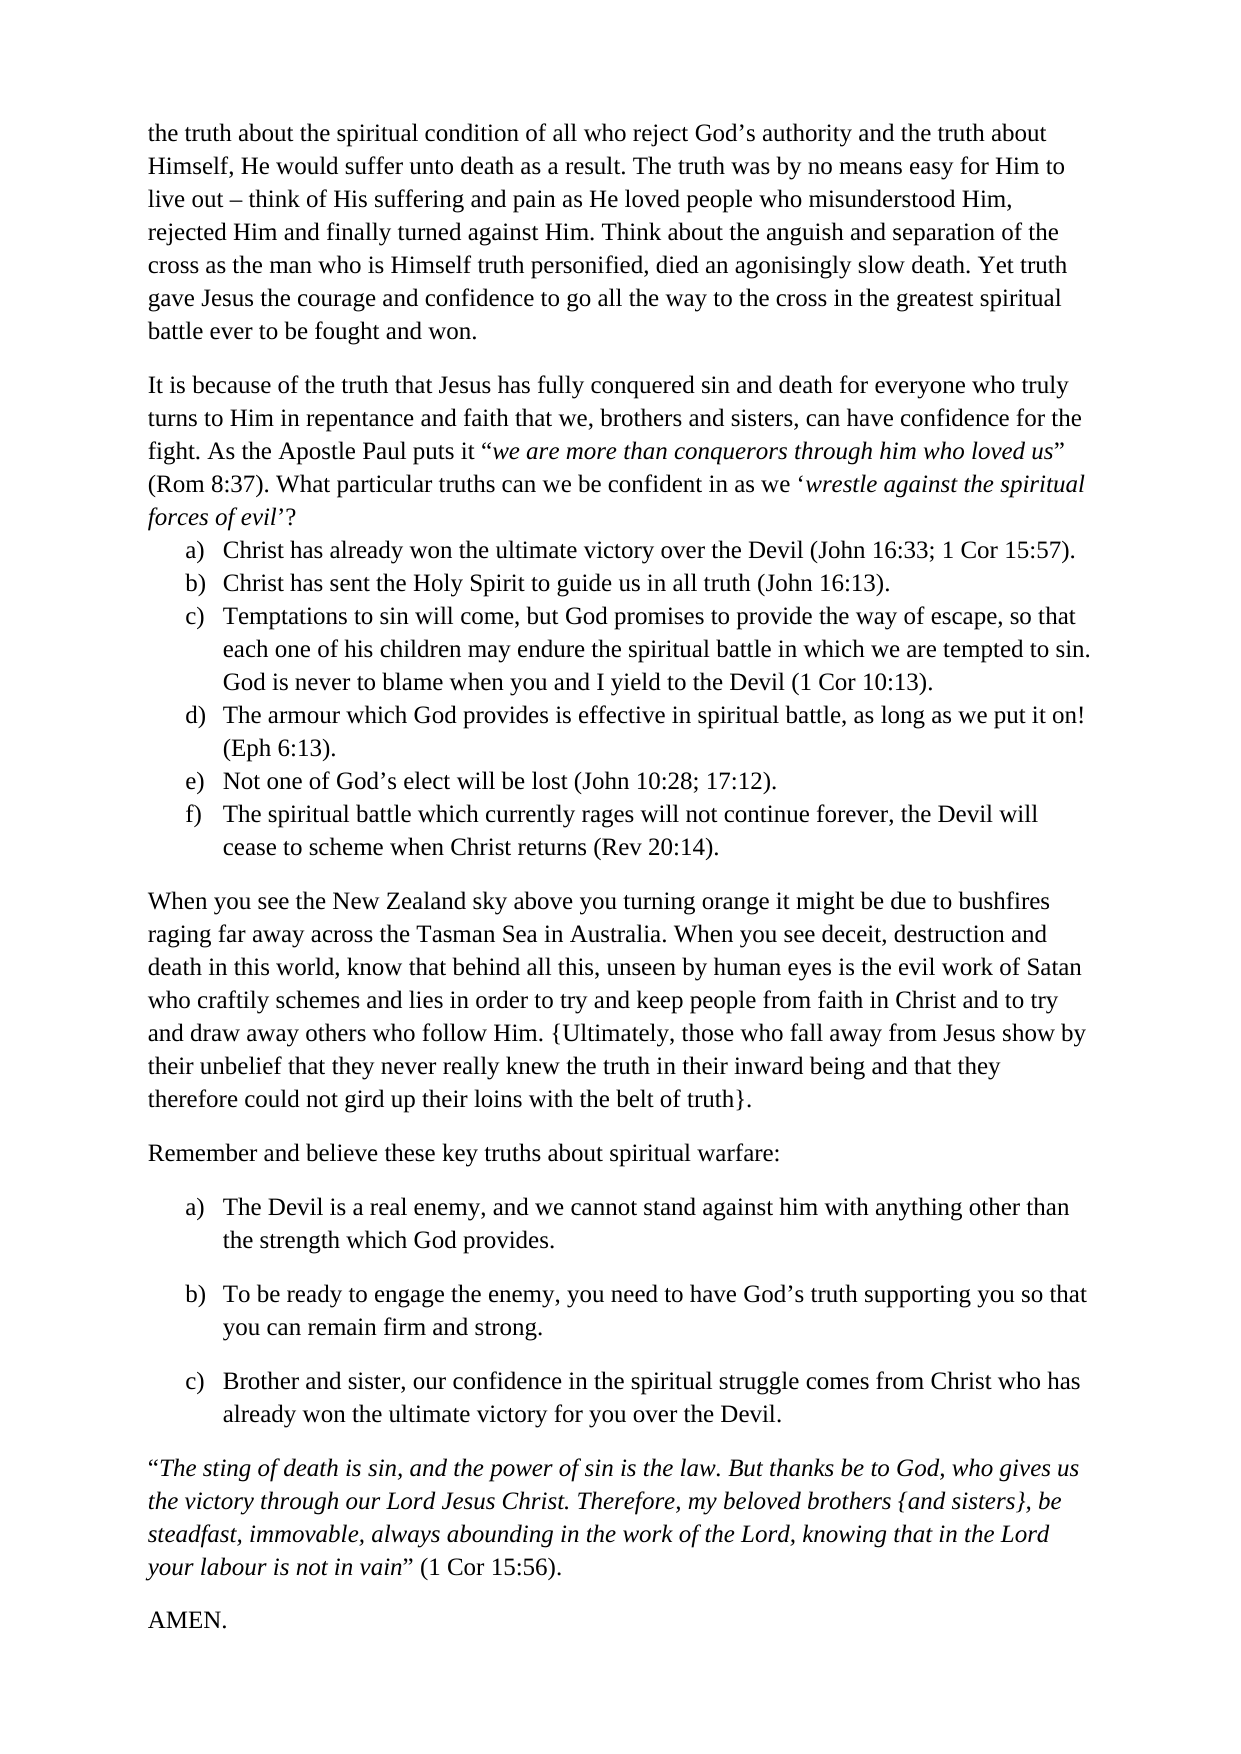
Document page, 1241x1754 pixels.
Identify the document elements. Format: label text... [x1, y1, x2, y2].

list Christ has already won the ultimate victory over the Devil (John 16:33; 1 Cor 15:57). [185, 535, 1092, 564]
list Not one of God’s elect will be lost (John 10:28; 17:12). [185, 766, 1092, 795]
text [148, 118, 1092, 345]
text AMEN. [148, 1606, 1092, 1634]
list Brother and sister, our confidence in the spiritual struggle comes from Christ who has already won the ultimate victory for you over the Devil. [185, 1366, 1092, 1428]
list The spiritual battle which currently rages will not continue forever, the Devil will cease to scheme when Christ returns (Rev 20:14). [185, 799, 1092, 861]
text When you see the New Zealand sky above you turning orange it might be due to bushfires raging far away across the Tasman Sea in Australia. When you see deceit, destruction and death in this world, know that behind all this, unseen by human eyes is the evil work of Satan who craftily schemes and lies in order to try and keep people from faith in Christ and to try and draw away others who follow Him. {Ultimately, those who fall away from Jesus show by their unbelief that they never really knew the truth in their inward being and that they therefore could not gird up their loins with the belt of truth}. [148, 886, 1092, 1113]
text It is because of the truth that Jesus has fully conquered sin and death for everyone who truly turns to Him in repentance and faith that we, brothers and sisters, can have confidence for the fight. As the Apostle Paul puts it “we are more than conquerors through him who loved us” (Rom 8:37). What particular truths can we be confident in as we ‘wrestle against the spiritual forces of evil’? [148, 370, 1092, 531]
text “The sting of death is sin, and the power of sin is the law. But thanks be to God, who gives us the victory through our Lord Jesus Christ. Therefore, my beloved brothers {and sisters}, be steadfast, immovable, always abounding in the work of the Lord, knowing that in the Lord your labour is not in vain” (1 Cor 15:56). [148, 1453, 1092, 1581]
list To be ready to engage the enemy, you need to have God’s truth supporting you so that you can remain firm and strong. [185, 1279, 1092, 1341]
list Temptations to sin will come, but God promises to provide the way of escape, so that each one of his children may endure the spiritual battle in which we are tempted to sin. God is never to blame when you and I yield to the Devil (1 Cor 10:13). [185, 601, 1092, 696]
text Remember and believe these key truths about spiritual warfare: [148, 1138, 1092, 1167]
list The armour which God provides is effective in spiritual battle, as long as we put it on! (Eph 6:13). [185, 700, 1092, 762]
list Christ has sent the Holy Spirit to guide us in all truth (John 16:13). [185, 568, 1092, 597]
list The Devil is a real enemy, and we cannot stand against him with anything other than the strength which God provides. [185, 1192, 1092, 1254]
